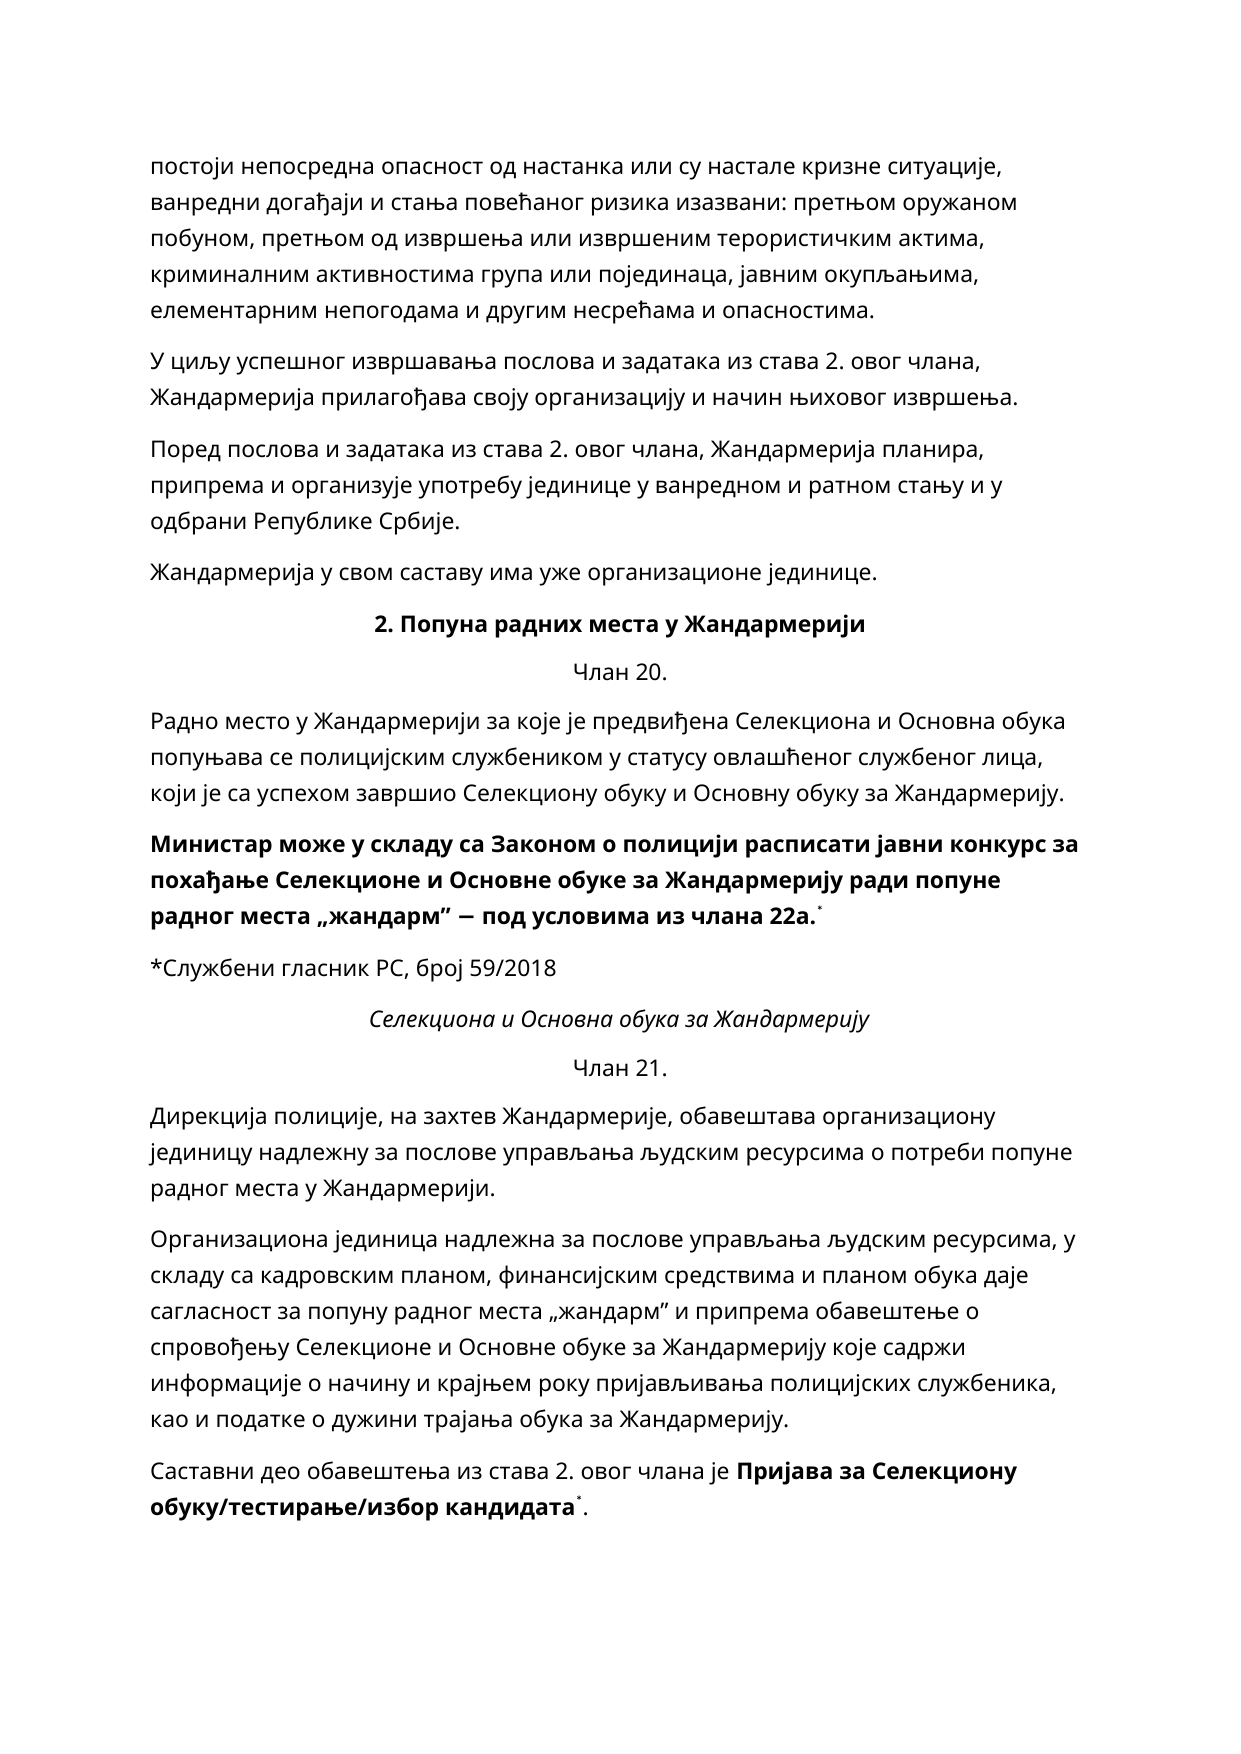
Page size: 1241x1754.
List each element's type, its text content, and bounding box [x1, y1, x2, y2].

text Члан 20. [150, 656, 1090, 687]
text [150, 150, 1090, 325]
text Организациона јединица надлежна за послове управљања људским ресурсима, у складу са кадровским планом, финансијским средствима и планом обука даје сагласност за попуну радног места „жандарм” и припрема обавештење о спровођењу Селекционе и Основне обуке за Жандармерију које садржи информације о начину и крајњем року пријављивања полицијских службеника, као и податке о дужини трајања обука за Жандармерију. [150, 1223, 1090, 1434]
text *Службени гласник РС, број 59/2018 [150, 952, 1090, 983]
text 2. Попуна радних места у Жандармерији [150, 608, 1090, 639]
text Дирекција полиције, на захтев Жандармерије, обавештава организациону јединицу надлежну за послове управљања људским ресурсима о потреби попуне радног места у Жандармерији. [150, 1100, 1090, 1203]
text Жандармерија у свом саставу има уже организационе јединице. [150, 556, 1090, 587]
text Члан 21. [150, 1052, 1090, 1083]
text Саставни део обавештења из става 2. овог члана је Пријава за Селекциону обуку/тестирање/избор кандидата*. [150, 1455, 1090, 1522]
text У циљу успешног извршавања послова и задатака из става 2. овог члана, Жандармерија прилагођава своју организацију и начин њиховог извршења. [150, 345, 1090, 412]
text Поред послова и задатака из става 2. овог члана, Жандармерија планира, припрема и организује употребу јединице у ванредном и ратном стању и у одбрани Републике Србије. [150, 433, 1090, 536]
text Селекциона и Основна обука за Жандармерију [150, 1003, 1090, 1034]
text Радно место у Жандармерији за које је предвиђена Селекциона и Основна обука попуњава се полицијским службеником у статусу овлашћеног службеног лица, који је са успехом завршио Селекциону обуку и Основну обуку за Жандармерију. [150, 705, 1090, 808]
text Министар може у складу са Законом о полицији расписати јавни конкурс за похађање Селекционе и Основне обуке за Жандармерију ради попуне радног места „жандарм” − под условима из члана 22а.* [150, 828, 1090, 931]
